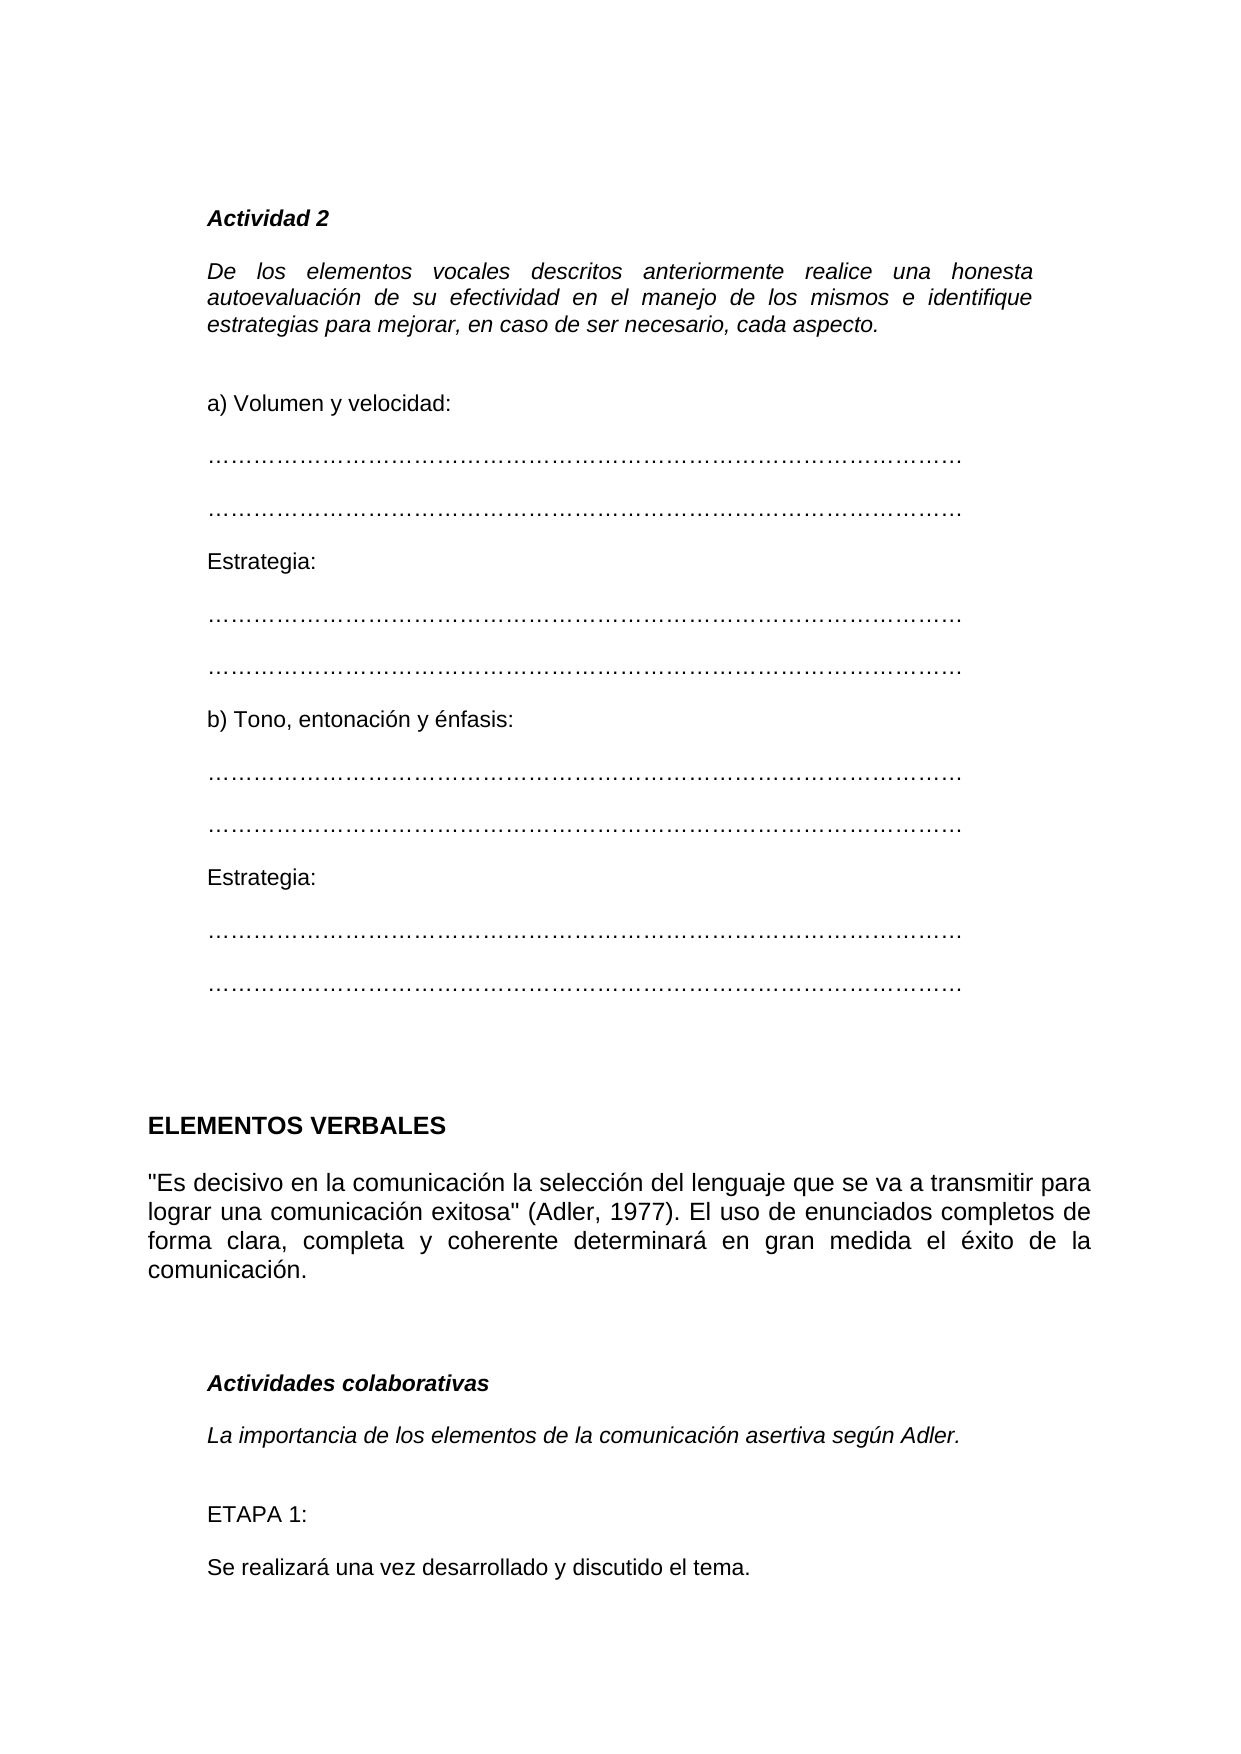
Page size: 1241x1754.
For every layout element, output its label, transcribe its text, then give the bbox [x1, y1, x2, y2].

text ……………………………………………………………………………………… [207, 442, 1033, 469]
text ……………………………………………………………………………………… [207, 601, 1033, 627]
text Se realizará una vez desarrollado y discutido el tema. [207, 1554, 1033, 1580]
text a) Volumen y velocidad: [207, 390, 1033, 416]
text Actividades colaborativas [207, 1369, 1033, 1396]
text ETAPA 1: [207, 1501, 1033, 1528]
text ……………………………………………………………………………………… [207, 917, 1033, 943]
text ……………………………………………………………………………………… [207, 653, 1033, 679]
text ……………………………………………………………………………………… [207, 495, 1033, 521]
text Estrategia: [207, 548, 1033, 574]
text "Es decisivo en la comunicación la selección del lenguaje que se va a transmitir para lograr una comunicación exitosa" (Adler, 1977). El uso de enunciados completos de forma clara, completa y coherente determinará en gran medida el éxito de la comunicación. [148, 1168, 1092, 1283]
text b) Tono, entonación y énfasis: [207, 706, 1033, 732]
text De los elementos vocales descritos anteriormente realice una honesta autoevaluación de su efectividad en el manejo de los mismos e identifique estrategias para mejorar, en caso de ser necesario, cada aspecto. [207, 258, 1033, 337]
text ……………………………………………………………………………………… [207, 759, 1033, 785]
text ……………………………………………………………………………………… [207, 969, 1033, 996]
text La importancia de los elementos de la comunicación asertiva según Adler. [207, 1422, 1033, 1449]
text Actividad 2 [207, 205, 1033, 232]
text Estrategia: [207, 864, 1033, 890]
text ……………………………………………………………………………………… [207, 811, 1033, 838]
text ELEMENTOS VERBALES [148, 1111, 1092, 1139]
